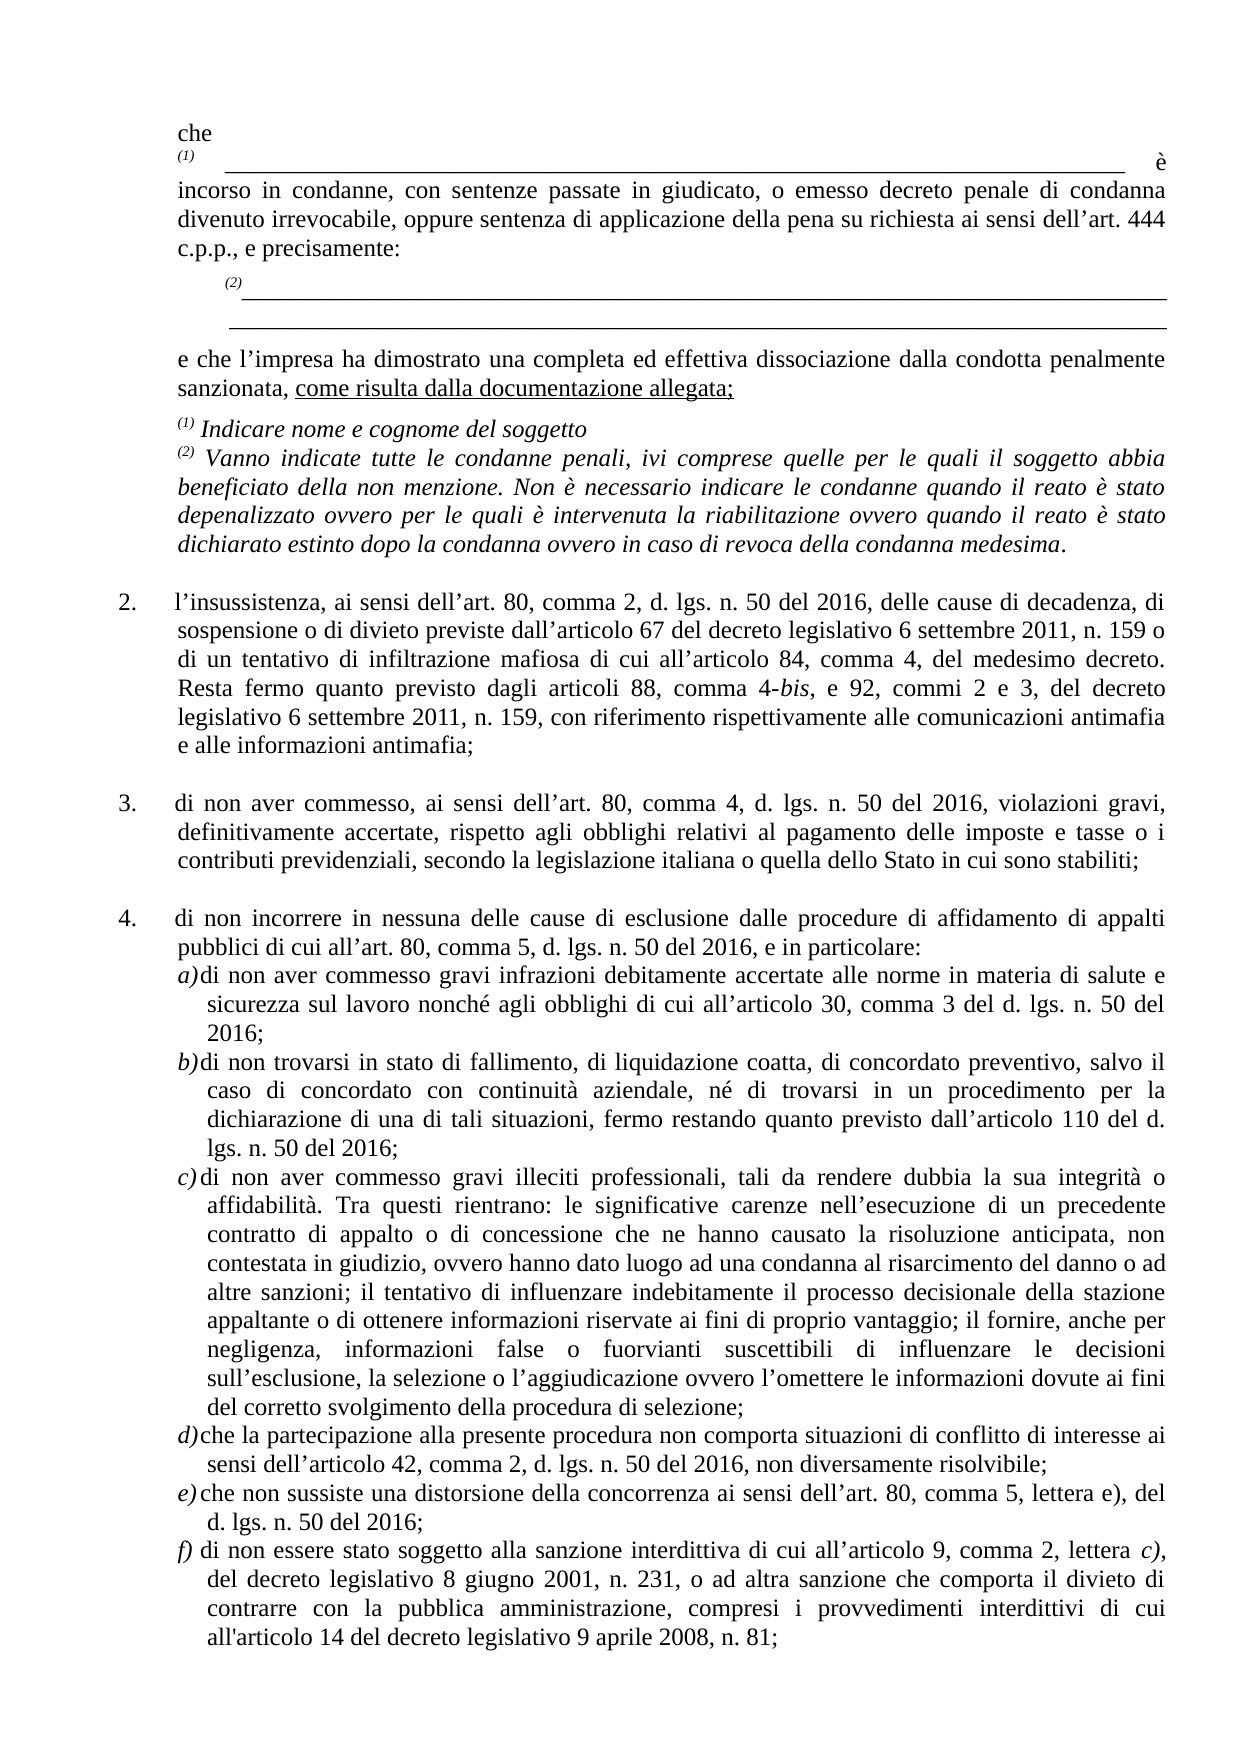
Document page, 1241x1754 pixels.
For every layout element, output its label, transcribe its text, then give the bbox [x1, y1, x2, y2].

text (2) Vanno indicate tutte le condanne penali, ivi comprese quelle per le quali il soggetto abbia beneficiato della non menzione. Non è necessario indicare le condanne quando il reato è stato depenalizzato ovvero per le quali è intervenuta la riabilitazione ovvero quando il reato è stato dichiarato estinto dopo la condanna ovvero in caso di revoca della condanna medesima. [177, 443, 1167, 558]
list l’insussistenza, ai sensi dell’art. 80, comma 2, d. lgs. n. 50 del 2016, delle cause di decadenza, di sospensione o di divieto previste dall’articolo 67 del decreto legislativo 6 settembre 2011, n. 159 o di un tentativo di infiltrazione mafiosa di cui all’articolo 84, comma 4, del medesimo decreto. Resta fermo quanto previsto dagli articoli 88, comma 4-bis, e 92, commi 2 e 3, del decreto legislativo 6 settembre 2011, n. 159, con riferimento rispettivamente alle comunicazioni antimafia e alle informazioni antimafia; [118, 587, 1167, 759]
list di non aver commesso gravi illeciti professionali, tali da rendere dubbia la sua integrità o affidabilità. Tra questi rientrano: le significative carenze nell’esecuzione di un precedente contratto di appalto o di concessione che ne hanno causato la risoluzione anticipata, non contestata in giudizio, ovvero hanno dato luogo ad una condanna al risarcimento del danno o ad altre sanzioni; il tentativo di influenzare indebitamente il processo decisionale della stazione appaltante o di ottenere informazioni riservate ai fini di proprio vantaggio; il fornire, anche per negligenza, informazioni false o fuorvianti suscettibili di influenzare le decisioni sull’esclusione, la selezione o l’aggiudicazione ovvero l’omettere le informazioni dovute ai fini del corretto svolgimento della procedura di selezione; [177, 1162, 1167, 1421]
list di non trovarsi in stato di fallimento, di liquidazione coatta, di concordato preventivo, salvo il caso di concordato con continuità aziendale, né di trovarsi in un procedimento per la dichiarazione di una di tali situazioni, fermo restando quanto previsto dall’articolo 110 del d. lgs. n. 50 del 2016; [177, 1047, 1167, 1162]
list che non sussiste una distorsione della concorrenza ai sensi dell’art. 80, comma 5, lettera e), del d. lgs. n. 50 del 2016; [177, 1478, 1167, 1536]
list (1) ________________________________________________________________________ è incorso in condanne, con sentenze passate in giudicato, o emesso decreto penale di condanna divenuto irrevocabile, oppure sentenza di applicazione della pena su richiesta ai sensi dell’art. 444 c.p.p., e precisamente: [177, 147, 1167, 262]
list e che l’impresa ha dimostrato una completa ed effettiva dissociazione dalla condotta penalmente sanzionata, come risulta dalla documentazione allegata; [177, 344, 1167, 402]
list di non aver commesso, ai sensi dell’art. 80, comma 4, d. lgs. n. 50 del 2016, violazioni gravi, definitivamente accertate, rispetto agli obblighi relativi al pagamento delle imposte e tasse o i contributi previdenziali, secondo la legislazione italiana o quella dello Stato in cui sono stabiliti; [118, 788, 1167, 874]
list che [177, 118, 1167, 147]
list di non aver commesso gravi infrazioni debitamente accertate alle norme in materia di salute e sicurezza sul lavoro nonché agli obblighi di cui all’articolo 30, comma 3 del d. lgs. n. 50 del 2016; [177, 961, 1167, 1047]
list che la partecipazione alla presente procedura non comporta situazioni di conflitto di interesse ai sensi dell’articolo 42, comma 2, d. lgs. n. 50 del 2016, non diversamente risolvibile; [177, 1421, 1167, 1478]
list di non incorrere in nessuna delle cause di esclusione dalle procedure di affidamento di appalti pubblici di cui all’art. 80, comma 5, d. lgs. n. 50 del 2016, e in particolare: [118, 903, 1167, 961]
list (2)__________________________________________________________________________ ___________________________________________________________________________ [177, 274, 1167, 332]
text (1) Indicare nome e cognome del soggetto [177, 414, 1167, 443]
list di non essere stato soggetto alla sanzione interdittiva di cui all’articolo 9, comma 2, lettera c), del decreto legislativo 8 giugno 2001, n. 231, o ad altra sanzione che comporta il divieto di contrarre con la pubblica amministrazione, compresi i provvedimenti interdittivi di cui all'articolo 14 del decreto legislativo 9 aprile 2008, n. 81; [177, 1536, 1167, 1651]
